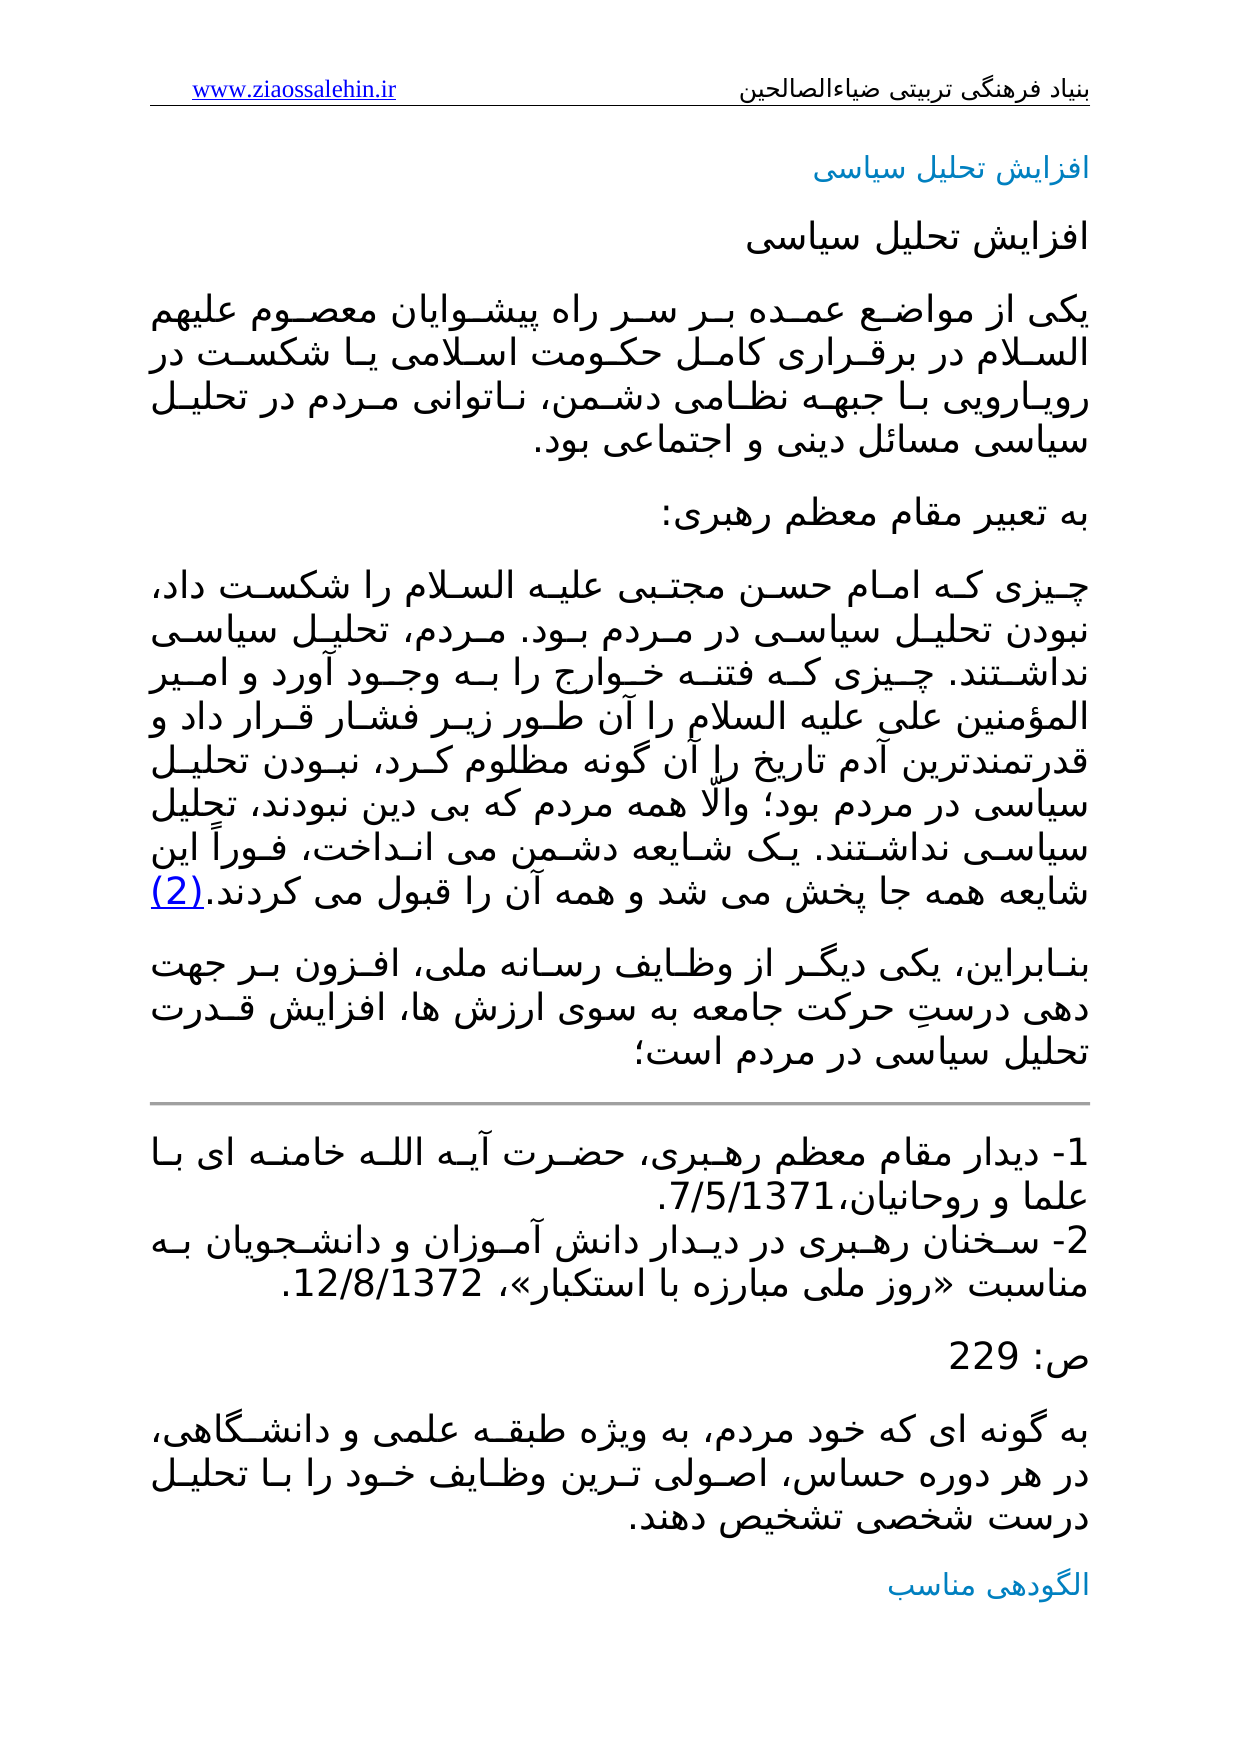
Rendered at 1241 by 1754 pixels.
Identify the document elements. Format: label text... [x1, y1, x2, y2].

text چیزی که امام حسن مجتبی علیه السلام را شکست داد، نبودن تحلیل سیاسی در مردم بود. مردم، تحلیل سیاسی نداشتند. چیزی که فتنه خوارج را به وجود آورد و امیر المؤمنین علی علیه السلام را آن طور زیر فشار قرار داد و قدرتمندترین آدم تاریخ را آن گونه مظلوم کرد، نبودن تحلیل سیاسی در مردم بود؛ والّا همه مردم که بی دین نبودند، تحلیل سیاسی نداشتند. یک شایعه دشمن می انداخت، فوراً این شایعه همه جا پخش می شد و همه آن را قبول می کردند.(2) [150, 564, 1090, 913]
text 1- دیدار مقام معظم رهبری، حضرت آیه الله خامنه ای با علما و روحانیان،7/5/1371. [150, 1131, 1090, 1218]
text به گونه ای که خود مردم، به ویژه طبقه علمی و دانشگاهی، در هر دوره حساس، اصولی ترین وظایف خود را با تحلیل درست شخصی تشخیص دهند. [150, 1407, 1090, 1538]
text 2- سخنان رهبری در دیدار دانش آموزان و دانشجویان به مناسبت «روز ملی مبارزه با استکبار»، 12/8/1372. [150, 1218, 1090, 1306]
subtitle الگودهی مناسب [150, 1568, 1090, 1603]
text به تعبیر مقام معظم رهبری: [150, 491, 1090, 534]
text یکی از مواضع عمده بر سر راه پیشوایان معصوم علیهم السلام در برقراری کامل حکومت اسلامی یا شکست در رویارویی با جبهه نظامی دشمن، ناتوانی مردم در تحلیل سیاسی مسائل دینی و اجتماعی بود. [150, 287, 1090, 462]
subtitle افزایش تحلیل سیاسی [150, 150, 1090, 185]
text افزایش تحلیل سیاسی [150, 214, 1090, 258]
text ص: 229 [150, 1335, 1090, 1378]
text بنابراین، یکی دیگر از وظایف رسانه ملی، افزون بر جهت دهی درستِ حرکت جامعه به سوی ارزش ها، افزایش قدرت تحلیل سیاسی در مردم است؛ [150, 942, 1090, 1073]
